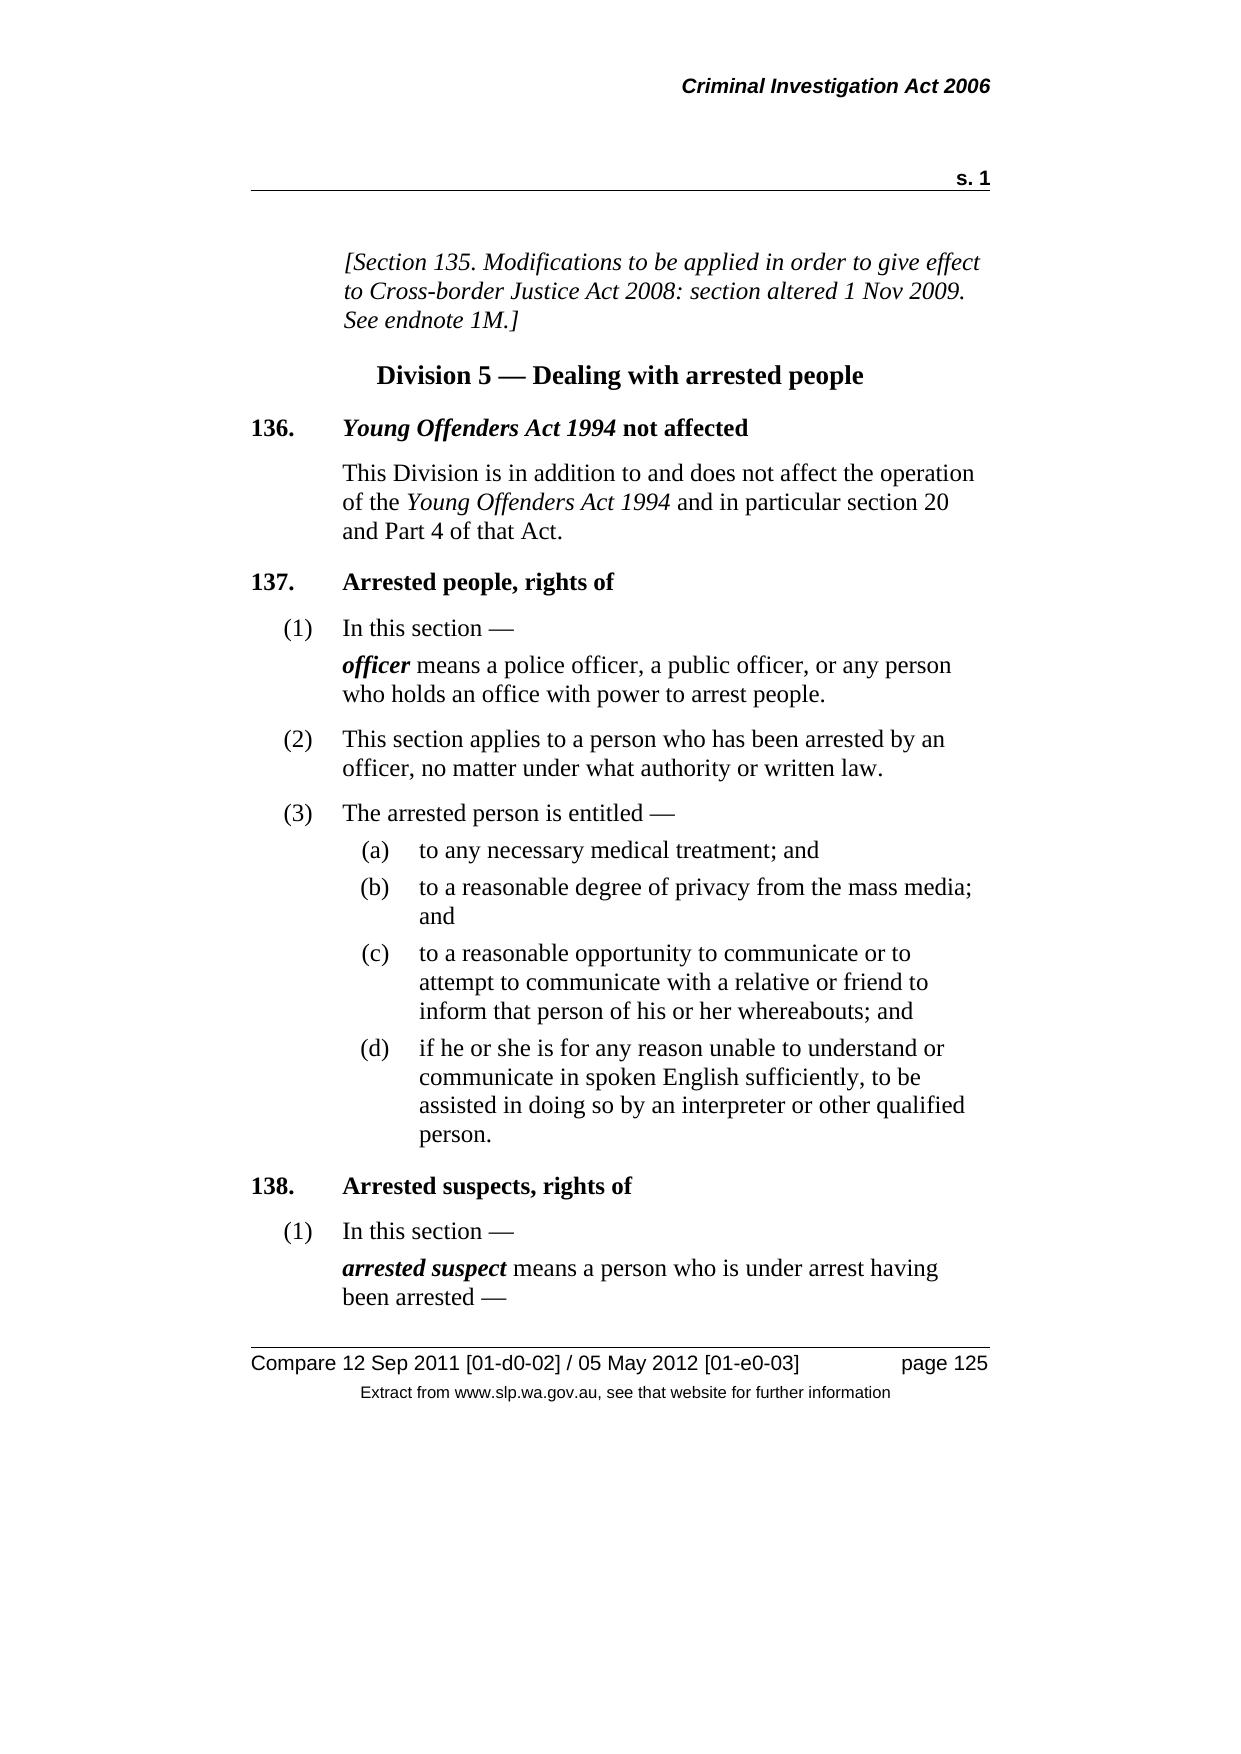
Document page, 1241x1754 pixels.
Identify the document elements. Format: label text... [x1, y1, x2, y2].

text (3) The arrested person is entitled — [251, 798, 990, 827]
subtitle 138. Arrested suspects, rights of [251, 1171, 990, 1199]
subtitle 136. Young Offenders Act 1994 not affected [251, 413, 990, 442]
text (1) In this section — [251, 613, 990, 642]
text (b) to a reasonable degree of privacy from the mass media; and [251, 872, 990, 930]
text arrested suspect means a person who is under arrest having been arrested — [251, 1253, 990, 1311]
subtitle 137. Arrested people, rights of [251, 567, 990, 596]
text (2) This section applies to a person who has been arrested by an officer, no matter under what authority or written law. [251, 724, 990, 782]
text (d) if he or she is for any reason unable to understand or communicate in spoken English sufficiently, to be assisted in doing so by an interpreter or other qualified person. [251, 1033, 990, 1148]
text [Section 135. Modifications to be applied in order to give effect to Cross-border Justice Act 2008: section altered 1 Nov 2009. See endnote 1M.] [251, 247, 990, 334]
text (1) In this section — [251, 1216, 990, 1245]
text officer means a police officer, a public officer, or any person who holds an office with power to arrest people. [251, 650, 990, 707]
text (c) to a reasonable opportunity to communicate or to attempt to communicate with a relative or friend to inform that person of his or her whereabouts; and [251, 938, 990, 1024]
subtitle Division 5 — Dealing with arrested people [251, 359, 990, 390]
text This Division is in addition to and does not affect the operation of the Young Offenders Act 1994 and in particular section 20 and Part 4 of that Act. [251, 458, 990, 544]
text (a) to any necessary medical treatment; and [251, 835, 990, 864]
